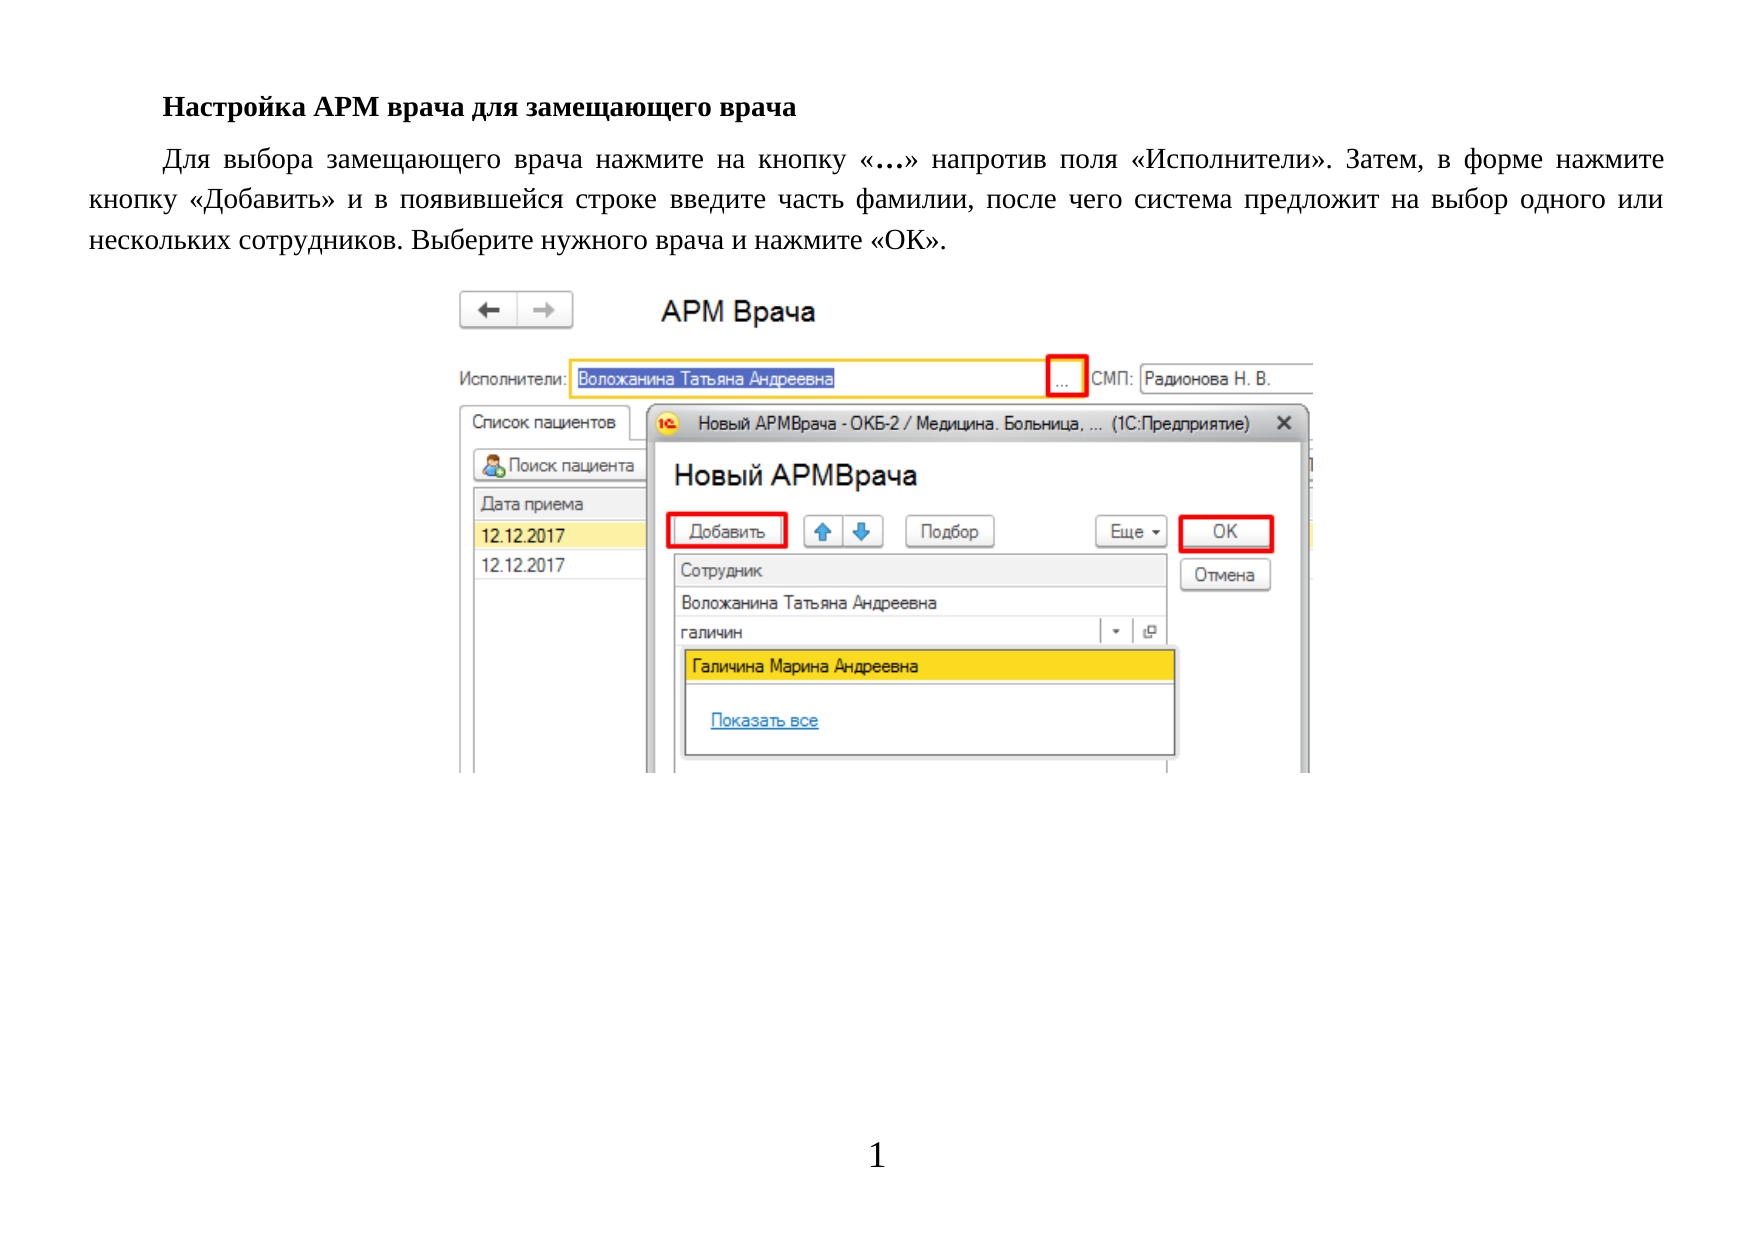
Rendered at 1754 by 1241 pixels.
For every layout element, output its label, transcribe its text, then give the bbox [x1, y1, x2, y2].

picture [441, 274, 1313, 773]
text Настройка АРМ врача для замещающего врача [89, 89, 1665, 122]
text Для выбора замещающего врача нажмите на кнопку «…» напротив поля «Исполнители». Затем, в форме нажмите кнопку «Добавить» и в появившейся строке введите часть фамилии, после чего система предложит на выбор одного или нескольких сотрудников. Выберите нужного врача и нажмите «ОК». [89, 141, 1665, 255]
